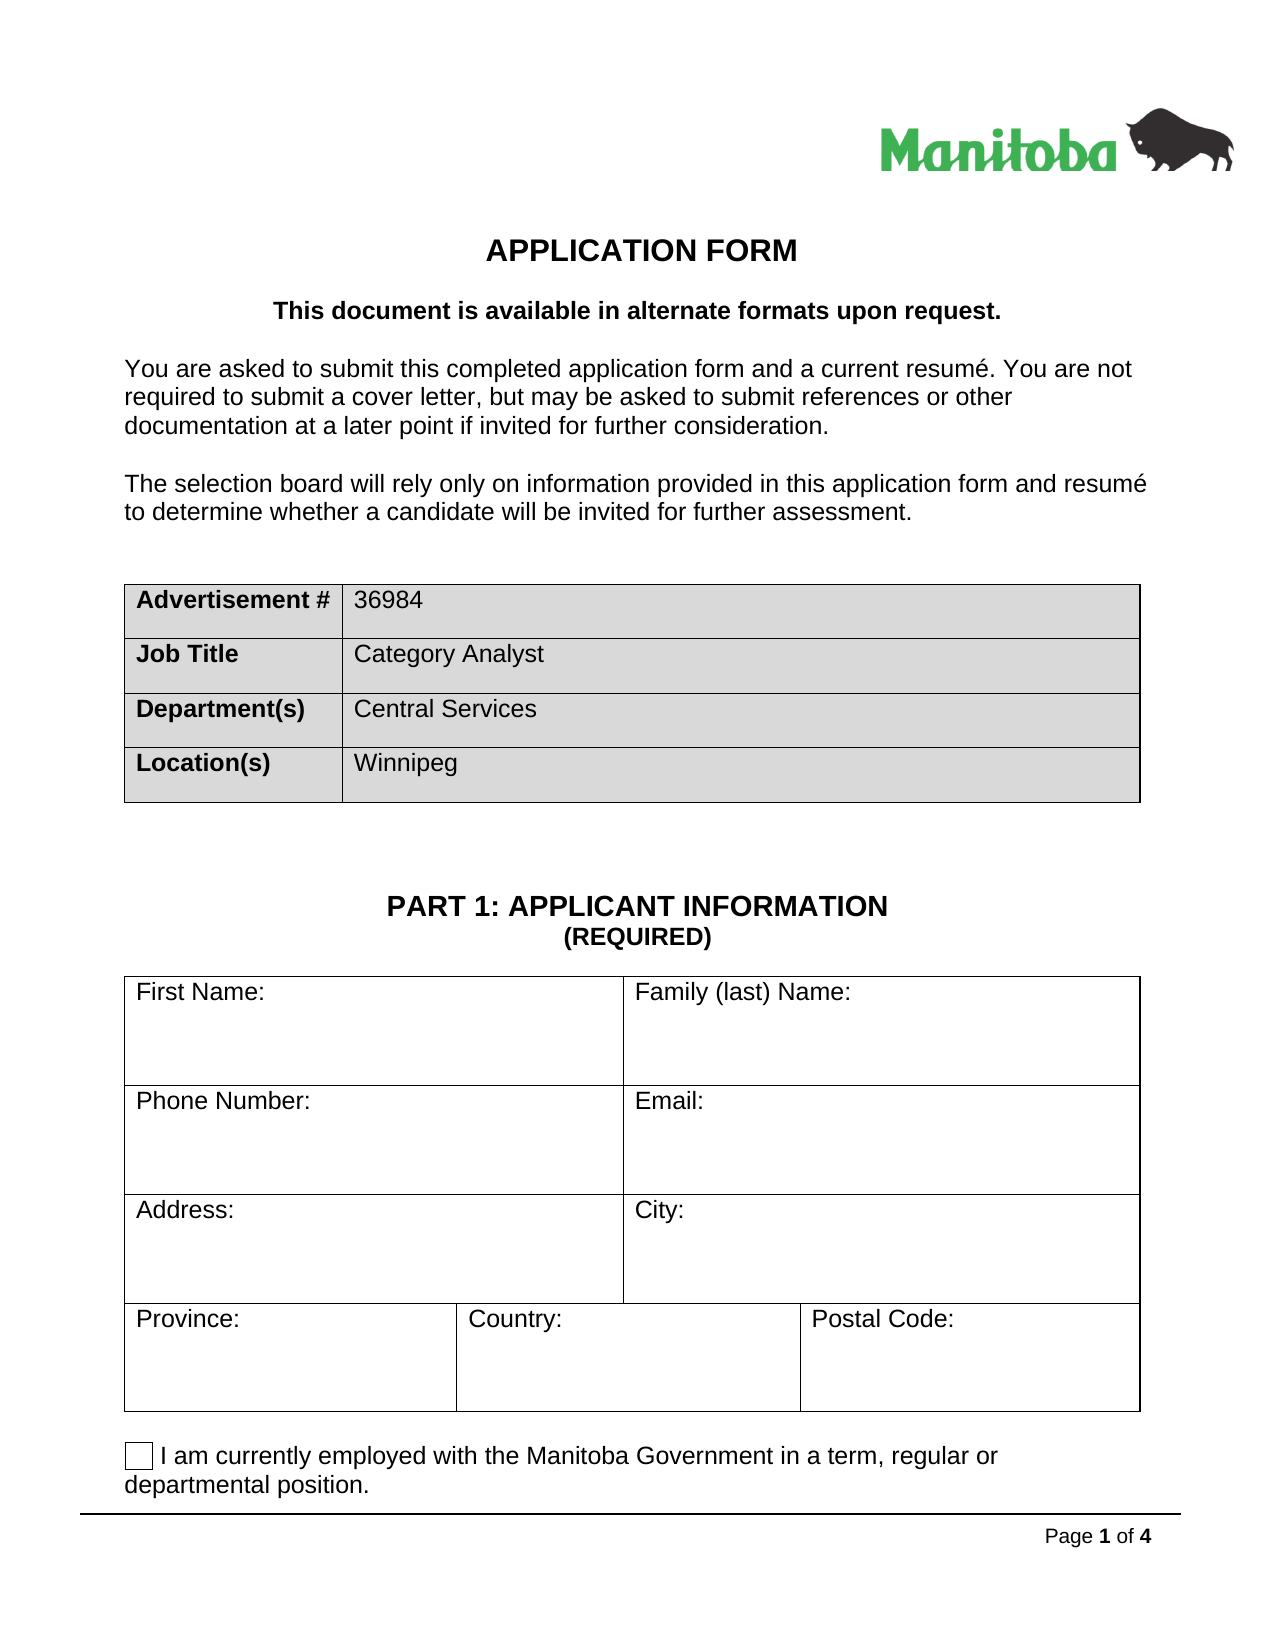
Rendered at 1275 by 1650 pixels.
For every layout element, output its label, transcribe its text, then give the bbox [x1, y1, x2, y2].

table_cell Job Title [125, 639, 342, 693]
subtitle APPLICATION FORM [124, 232, 1151, 268]
text (REQUIRED) [124, 922, 1151, 951]
table_cell Winnipeg [343, 748, 1139, 802]
table_cell Category Analyst [343, 639, 1139, 693]
subtitle PART 1: APPLICANT INFORMATION [124, 889, 1151, 922]
text This document is available in alternate formats upon request. [124, 296, 1151, 325]
table_cell Address: [125, 1195, 623, 1302]
table_header 36984 [343, 585, 1139, 638]
table_cell Department(s) [125, 694, 342, 747]
table_header First Name: [125, 977, 623, 1085]
table_cell Central Services [343, 694, 1139, 747]
table_header Advertisement # [125, 585, 342, 638]
table_header Family (last) Name: [624, 977, 1139, 1085]
table_cell City: [624, 1195, 1139, 1302]
table_cell Location(s) [125, 748, 342, 802]
picture [881, 108, 1234, 171]
table_cell Province: [125, 1304, 456, 1411]
table_cell Email: [624, 1086, 1139, 1194]
table_cell Country: [457, 1304, 800, 1411]
text The selection board will rely only on information provided in this application form and resumé to determine whether a candidate will be invited for further assessment. [124, 469, 1151, 526]
table_cell Postal Code: [801, 1304, 1139, 1411]
text I am currently employed with the Manitoba Government in a term, regular or departmental position. [124, 1441, 1151, 1498]
table_cell Phone Number: [125, 1086, 623, 1194]
text You are asked to submit this completed application form and a current resumé. You are not required to submit a cover letter, but may be asked to submit references or other documentation at a later point if invited for further consideration. [124, 354, 1151, 440]
